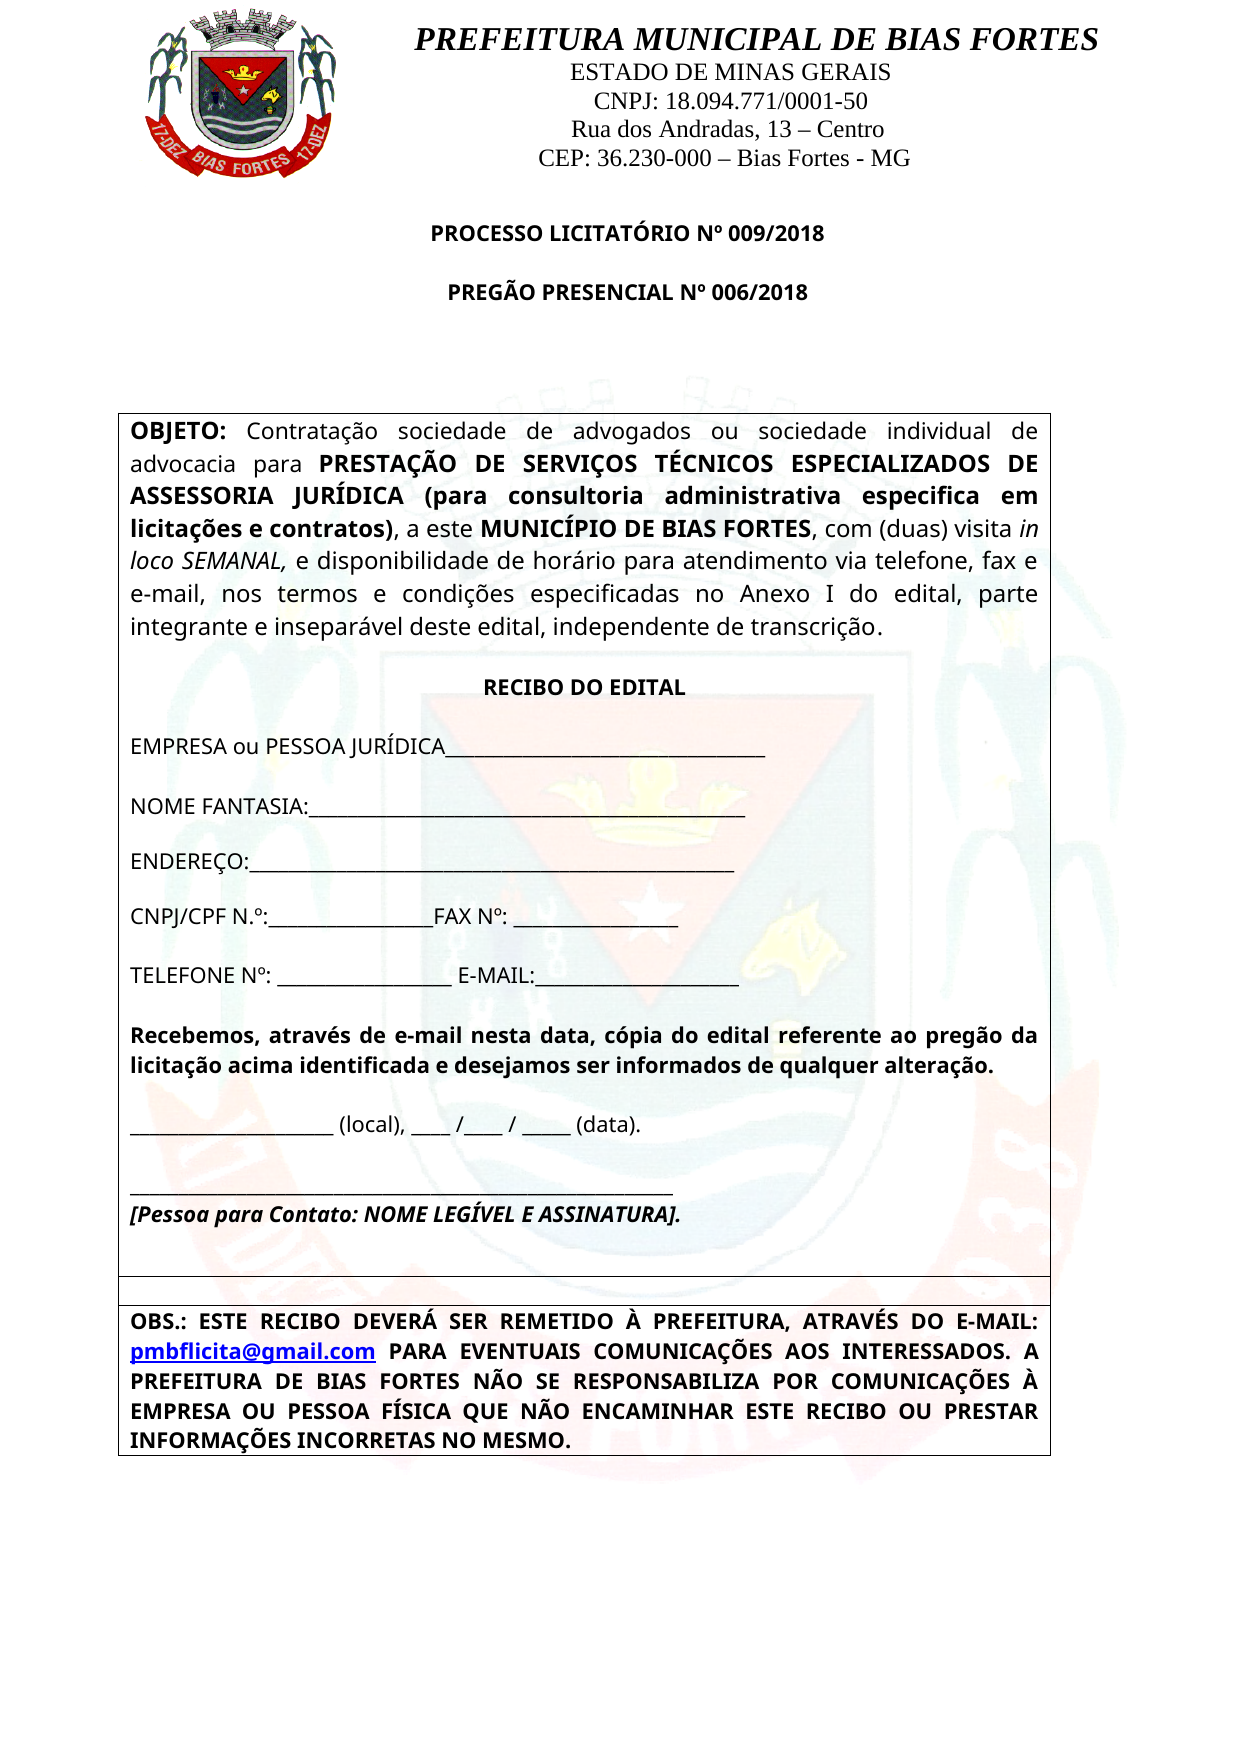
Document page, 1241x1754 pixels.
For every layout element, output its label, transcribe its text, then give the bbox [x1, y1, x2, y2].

table_cell [119, 1277, 1050, 1305]
table_cell OBS.: ESTE RECIBO DEVERÁ SER REMETIDO À PREFEITURA, ATRAVÉS DO E-MAIL: pmbflicita@gmail.com PARA EVENTUAIS COMUNICAÇÕES AOS INTERESSADOS. A PREFEITURA DE BIAS FORTES NÃO SE RESPONSABILIZA POR COMUNICAÇÕES À EMPRESA OU PESSOA FÍSICA QUE NÃO ENCAMINHAR ESTE RECIBO OU PRESTAR INFORMAÇÕES INCORRETAS NO MESMO. [119, 1306, 1050, 1455]
text PROCESSO LICITATÓRIO Nº 009/2018 [103, 218, 1152, 248]
table_header OBJETO: Contratação sociedade de advogados ou sociedade individual de advocacia para PRESTAÇÃO DE SERVIÇOS TÉCNICOS ESPECIALIZADOS DE ASSESSORIA JURÍDICA (para consultoria administrativa especifica em licitações e contratos), a este MUNICÍPIO DE BIAS FORTES, com (duas) visita in loco SEMANAL, e disponibilidade de horário para atendimento via telefone, fax e e-mail, nos termos e condições especificadas no Anexo I do edital, parte integrante e inseparável deste edital, independente de transcrição. RECIBO DO EDITAL EMPRESA ou PESSOA JURÍDICA_________________________________ NOME FANTASIA:_____________________________________________ ENDEREÇO:__________________________________________________ CNPJ/CPF N.º:_________________FAX Nº: _________________ TELEFONE Nº: __________________ E-MAIL:_____________________ Recebemos, através de e-mail nesta data, cópia do edital referente ao pregão da licitação acima identificada e desejamos ser informados de qualquer alteração. _____________________ (local), ____ /____ / _____ (data). ________________________________________________________ [Pessoa para Contato: NOME LEGÍVEL E ASSINATURA]. [119, 414, 1050, 1276]
text PREGÃO PRESENCIAL Nº 006/2018 [103, 276, 1152, 306]
picture [128, 0, 354, 189]
